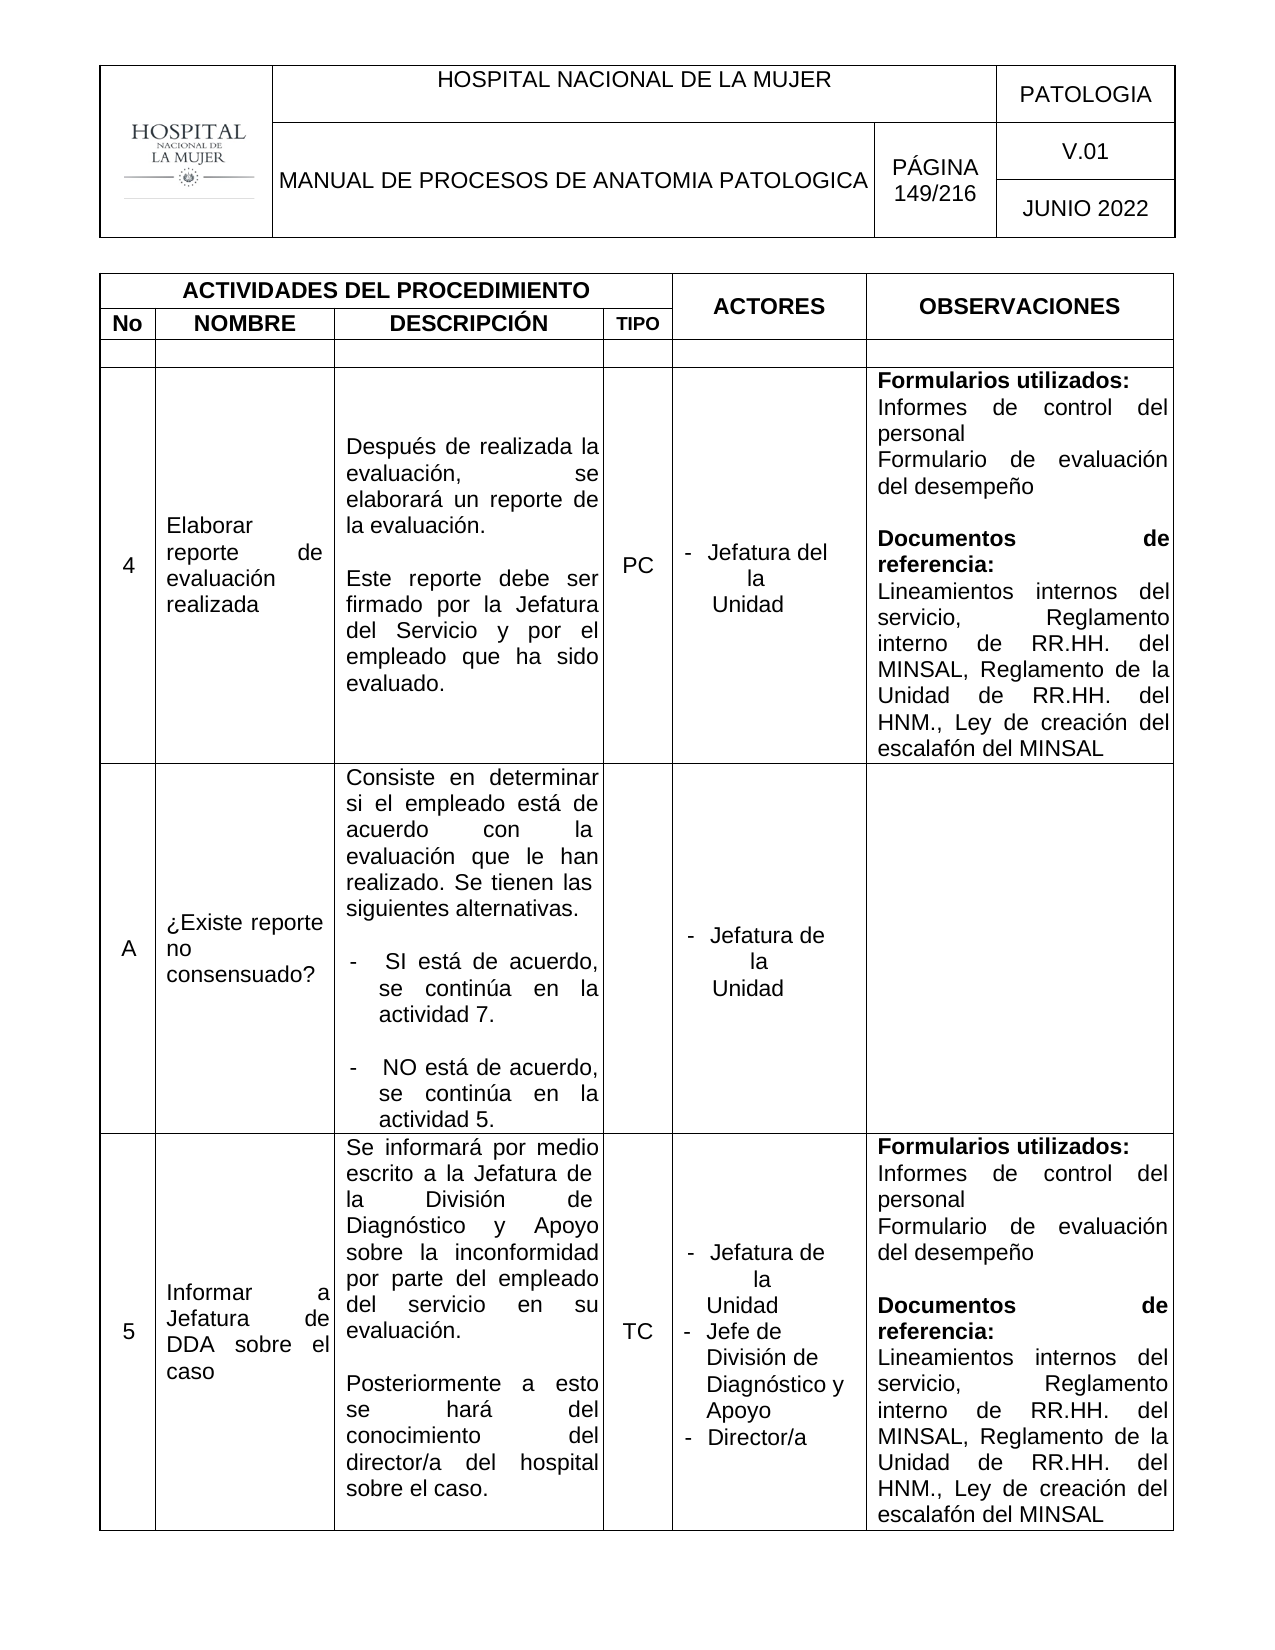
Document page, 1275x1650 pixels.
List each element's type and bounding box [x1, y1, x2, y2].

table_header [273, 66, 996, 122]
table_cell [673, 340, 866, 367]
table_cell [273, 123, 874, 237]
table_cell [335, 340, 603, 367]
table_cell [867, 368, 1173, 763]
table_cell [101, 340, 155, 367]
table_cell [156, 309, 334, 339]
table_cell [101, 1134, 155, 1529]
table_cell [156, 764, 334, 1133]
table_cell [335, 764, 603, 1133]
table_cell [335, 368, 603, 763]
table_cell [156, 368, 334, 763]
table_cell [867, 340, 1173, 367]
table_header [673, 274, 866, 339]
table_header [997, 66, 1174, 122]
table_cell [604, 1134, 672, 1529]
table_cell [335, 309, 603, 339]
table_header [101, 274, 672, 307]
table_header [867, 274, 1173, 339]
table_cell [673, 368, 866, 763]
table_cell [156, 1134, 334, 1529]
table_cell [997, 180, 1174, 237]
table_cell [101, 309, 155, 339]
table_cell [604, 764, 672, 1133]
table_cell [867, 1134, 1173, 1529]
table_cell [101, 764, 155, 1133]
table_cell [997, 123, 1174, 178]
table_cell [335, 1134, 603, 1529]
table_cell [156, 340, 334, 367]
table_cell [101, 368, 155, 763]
picture [123, 108, 255, 199]
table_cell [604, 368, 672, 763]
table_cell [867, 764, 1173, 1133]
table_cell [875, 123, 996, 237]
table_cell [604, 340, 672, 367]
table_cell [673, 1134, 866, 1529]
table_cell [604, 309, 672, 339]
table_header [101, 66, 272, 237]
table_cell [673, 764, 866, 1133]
